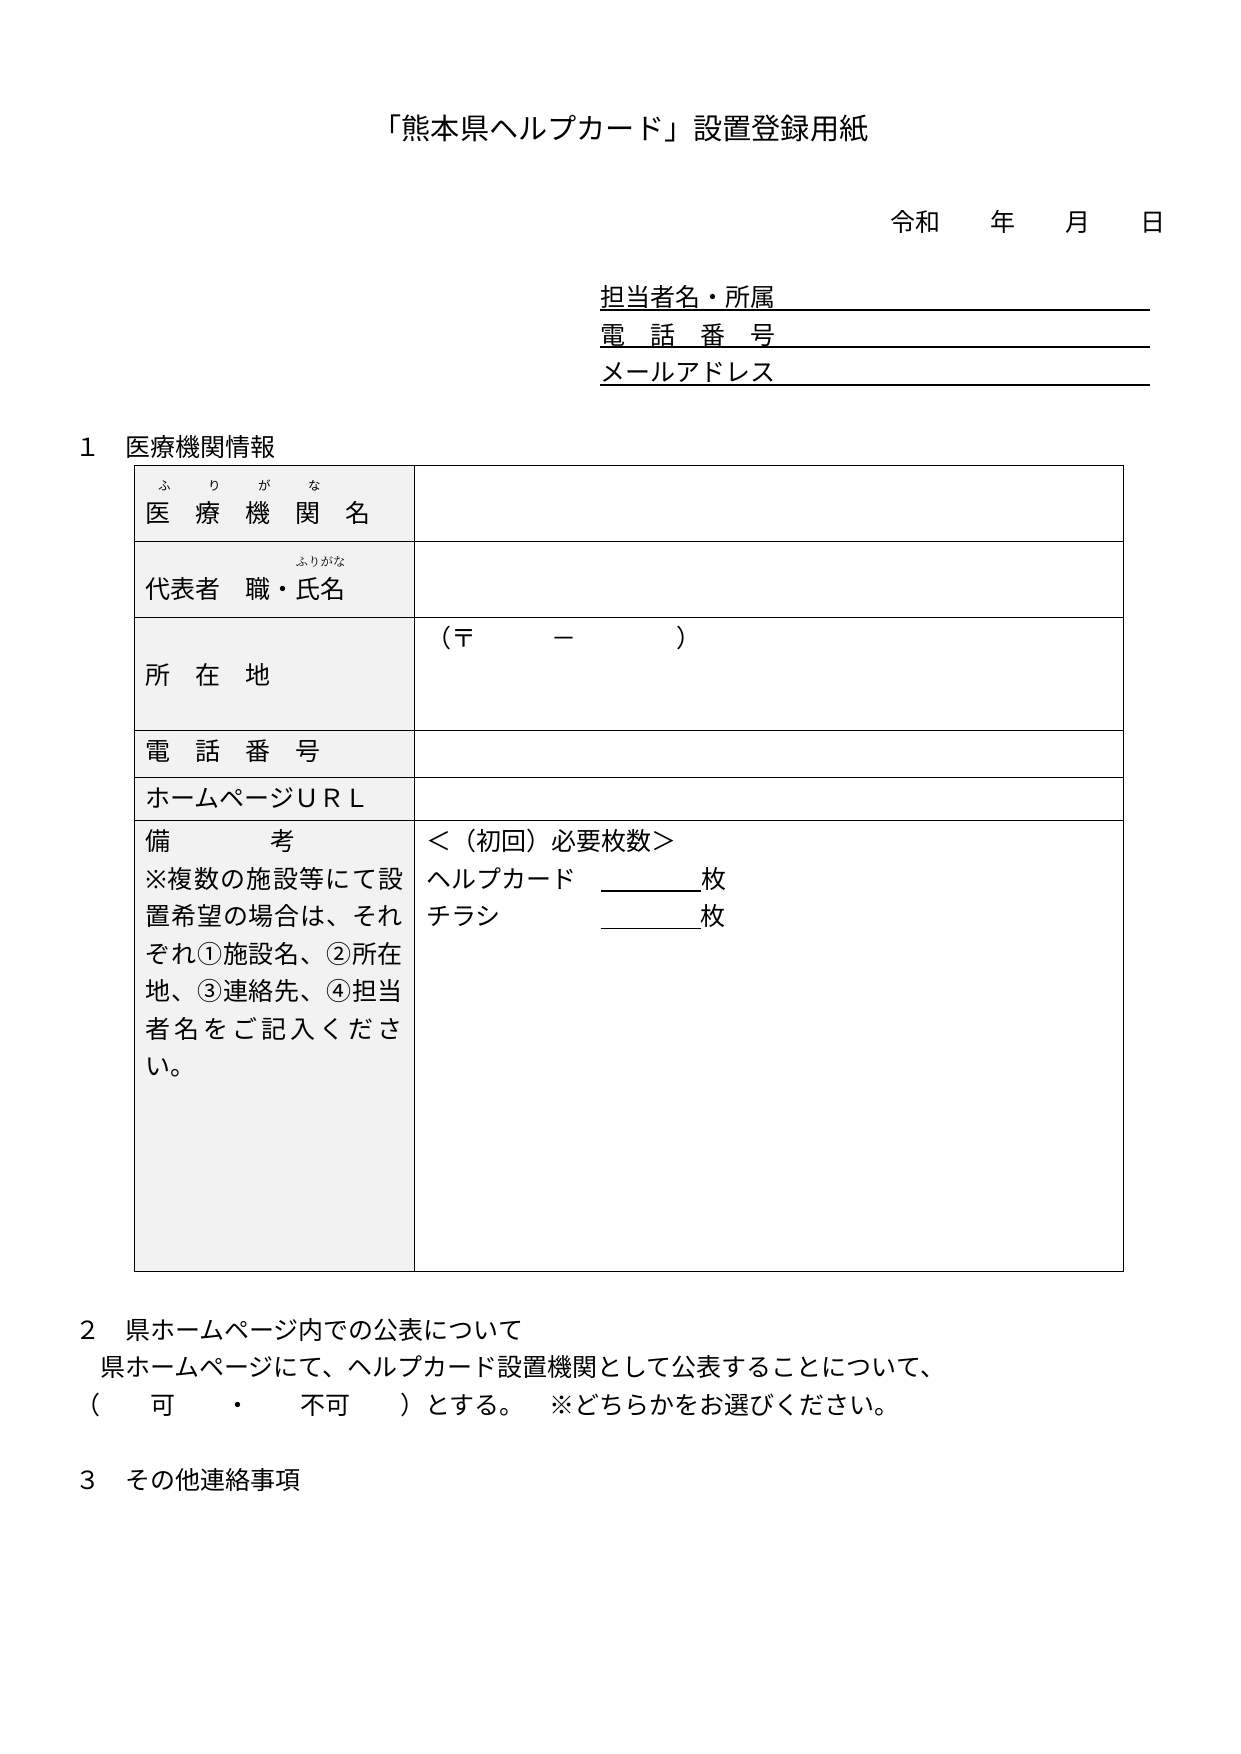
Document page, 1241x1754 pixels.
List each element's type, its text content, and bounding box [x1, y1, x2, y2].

text 「熊本県ヘルプカード」設置登録用紙 [75, 89, 1165, 164]
text メールアドレス [75, 352, 1165, 389]
text ２ 県ホームページ内での公表について [75, 1309, 1065, 1347]
text （ 可 ・ 不可 ）とする。 ※どちらかをお選びください。 [75, 1384, 1065, 1422]
table_cell ホームページＵＲＬ [135, 778, 414, 820]
text １ 医療機関情報 [75, 427, 1165, 464]
table_cell [415, 778, 1123, 820]
table_cell 備 考 ※複数の施設等にて設置希望の場合は、それぞれ①施設名、②所在地、③連絡先、④担当者名をご記入ください。 [135, 821, 414, 1271]
table_cell ＜（初回）必要枚数＞ ヘルプカード 枚 チラシ 枚 [415, 821, 1123, 1271]
table_header 名 [135, 466, 414, 541]
table_cell [415, 731, 1123, 777]
table_cell 電 話 番 号 [135, 731, 414, 777]
text ３ その他連絡事項 [75, 1459, 1065, 1497]
table_header [415, 466, 1123, 541]
table_cell 代表者 職・ [135, 542, 414, 617]
text 担当者名・所属 [75, 277, 1165, 314]
text 県ホームページにて、ヘルプカード設置機関として公表することについて、 [75, 1347, 1065, 1384]
table_cell 所 在 地 [135, 618, 414, 730]
text 電 話 番 号 [75, 314, 1165, 352]
table_cell （〒 － ） [415, 618, 1123, 730]
text 令和 年 月 日 [75, 202, 1165, 239]
table_cell [415, 542, 1123, 617]
